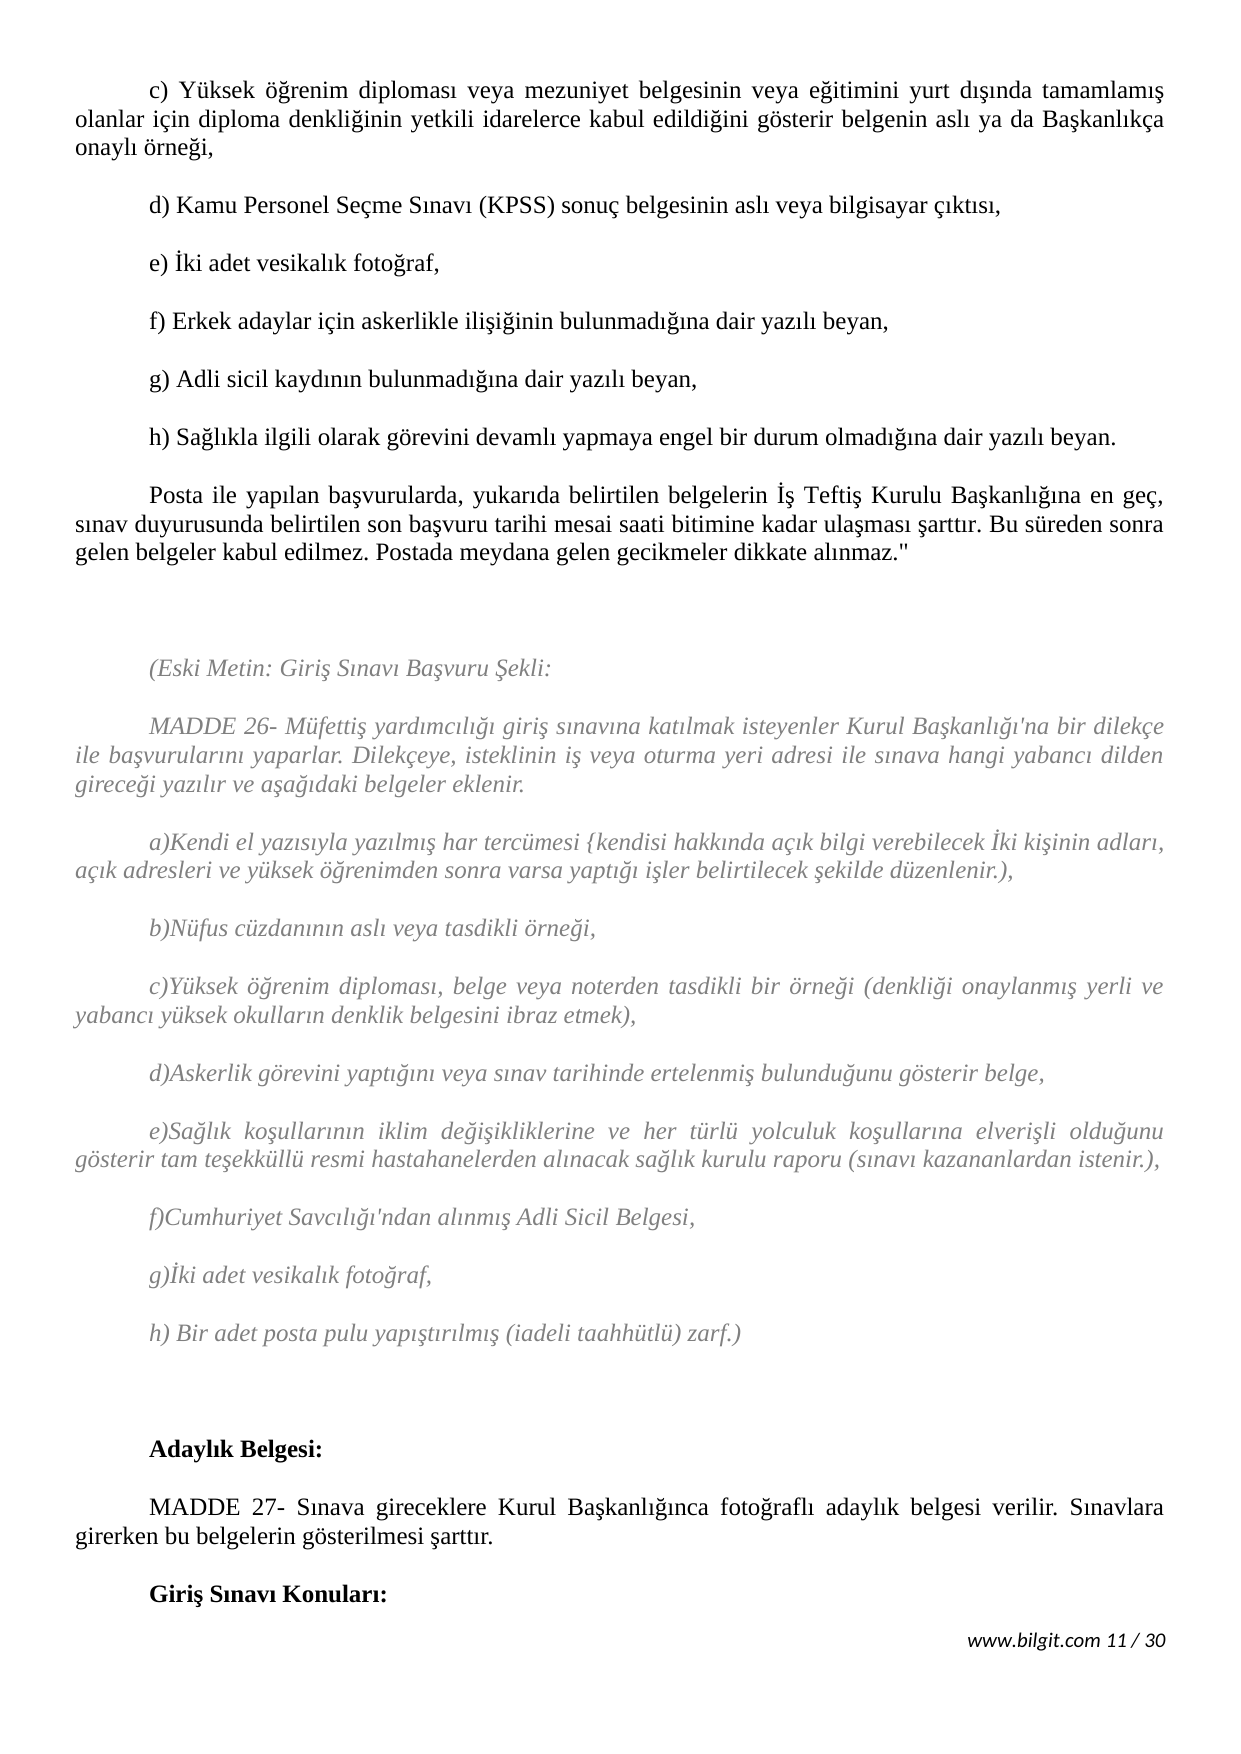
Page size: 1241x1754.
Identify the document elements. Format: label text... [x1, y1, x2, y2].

text Posta ile yapılan başvurularda, yukarıda belirtilen belgelerin İş Teftiş Kurulu Başkanlığına en geç, sınav duyurusunda belirtilen son başvuru tarihi mesai saati bitimine kadar ulaşması şarttır. Bu süreden sonra gelen belgeler kabul edilmez. Postada meydana gelen gecikmeler dikkate alınmaz." [75, 480, 1165, 566]
text a)Kendi el yazısıyla yazılmış har tercümesi {kendisi hakkında açık bilgi verebilecek İki kişinin adları, açık adresleri ve yüksek öğrenimden sonra varsa yaptığı işler belirtilecek şekilde düzenlenir.), [75, 827, 1165, 884]
text Giriş Sınavı Konuları: [75, 1579, 1165, 1607]
text c) Yüksek öğrenim diploması veya mezuniyet belgesinin veya eğitimini yurt dışında tamamlamış olanlar için diploma denkliğinin yetkili idarelerce kabul edildiğini gösterir belgenin aslı ya da Başkanlıkça onaylı örneği, [75, 75, 1165, 161]
text b)Nüfus cüzdanının aslı veya tasdikli örneği, [75, 913, 1165, 942]
text h) Bir adet posta pulu yapıştırılmış (iadeli taahhütlü) zarf.) [75, 1318, 1165, 1347]
text g)İki adet vesikalık fotoğraf, [75, 1260, 1165, 1289]
text d)Askerlik görevini yaptığını veya sınav tarihinde ertelenmiş bulunduğunu gösterir belge, [75, 1058, 1165, 1087]
text MADDE 27- Sınava gireceklere Kurul Başkanlığınca fotoğraflı adaylık belgesi verilir. Sınavlara girerken bu belgelerin gösterilmesi şarttır. [75, 1492, 1165, 1549]
text e) İki adet vesikalık fotoğraf, [75, 248, 1165, 277]
text e)Sağlık koşullarının iklim değişikliklerine ve her türlü yolculuk koşullarına elverişli olduğunu gösterir tam teşekküllü resmi hastahanelerden alınacak sağlık kurulu raporu (sınavı kazananlardan istenir.), [75, 1116, 1165, 1173]
text Adaylık Belgesi: [75, 1434, 1165, 1463]
text c)Yüksek öğrenim diploması, belge veya noterden tasdikli bir örneği (denkliği onaylanmış yerli ve yabancı yüksek okulların denklik belgesini ibraz etmek), [75, 971, 1165, 1029]
text (Eski Metin: Giriş Sınavı Başvuru Şekli: [75, 653, 1165, 682]
text f)Cumhuriyet Savcılığı'ndan alınmış Adli Sicil Belgesi, [75, 1202, 1165, 1231]
text h) Sağlıkla ilgili olarak görevini devamlı yapmaya engel bir durum olmadığına dair yazılı beyan. [75, 422, 1165, 451]
text f) Erkek adaylar için askerlikle ilişiğinin bulunmadığına dair yazılı beyan, [75, 306, 1165, 335]
text MADDE 26- Müfettiş yardımcılığı giriş sınavına katılmak isteyenler Kurul Başkanlığı'na bir dilekçe ile başvurularını yaparlar. Dilekçeye, isteklinin iş veya oturma yeri adresi ile sınava hangi yabancı dilden gireceği yazılır ve aşağıdaki belgeler eklenir. [75, 711, 1165, 797]
text d) Kamu Personel Seçme Sınavı (KPSS) sonuç belgesinin aslı veya bilgisayar çıktısı, [75, 190, 1165, 219]
text g) Adli sicil kaydının bulunmadığına dair yazılı beyan, [75, 364, 1165, 393]
